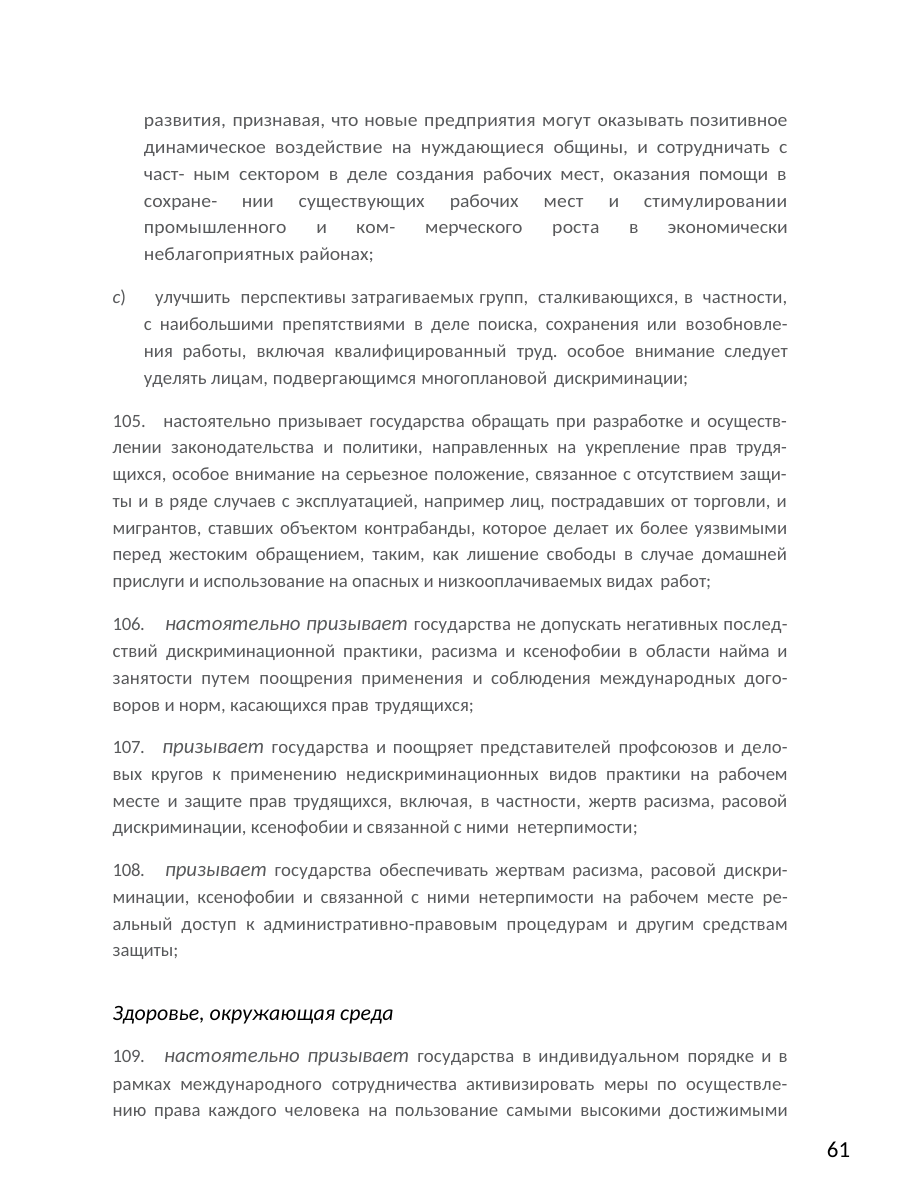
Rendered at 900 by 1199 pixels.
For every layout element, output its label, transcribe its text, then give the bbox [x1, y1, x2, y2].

list настоятельно призывает государства не допускать негативных послед- ствий дискриминационной практики, расизма и ксенофобии в области найма и занятости путем поощрения применения и соблюдения международных дого- воров и норм, касающихся прав трудящихся; [112, 611, 788, 716]
text развития, признавая, что новые предприятия могут оказывать позитивное динамическое воздействие на нуждающиеся общины, и сотрудничать с част- ным сектором в деле создания рабочих мест, оказания помощи в сохране- нии существующих рабочих мест и стимулировании промышленного и ком- мерческого роста в экономически неблагоприятных районах; [144, 109, 788, 265]
list настоятельно призывает государства обращать при разработке и осуществ- лении законодательства и политики, направленных на укрепление прав трудя- щихся, особое внимание на серьезное положение, связанное с отсутствием защи- ты и в ряде случаев с эксплуатацией, например лиц, пострадавших от торговли, и мигрантов, ставших объектом контрабанды, которое делает их более уязвимыми перед жестоким обращением, таким, как лишение свободы в случае домашней прислуги и использование на опасных и низкооплачиваемых видах работ; [112, 409, 788, 592]
list призывает государства и поощряет представителей профсоюзов и дело- вых кругов к применению недискриминационных видов практики на рабочем месте и защите прав трудящихся, включая, в частности, жертв расизма, расовой дискриминации, ксенофобии и связанной с ними нетерпимости; [112, 733, 788, 838]
subtitle Здоровье, окружающая среда [112, 999, 808, 1026]
text с) улучшить перспективы затрагиваемых групп, сталкивающихся, в частности, с наибольшими препятствиями в деле поиска, сохранения или возобновле- ния работы, включая квалифицированный труд. особое внимание следует уделять лицам, подвергающимся многоплановой дискриминации; [112, 286, 788, 389]
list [112, 1043, 788, 1121]
list призывает государства обеспечивать жертвам расизма, расовой дискри- минации, ксенофобии и связанной с ними нетерпимости на рабочем месте ре- альный доступ к административно-правовым процедурам и другим средствам защиты; [112, 856, 788, 961]
